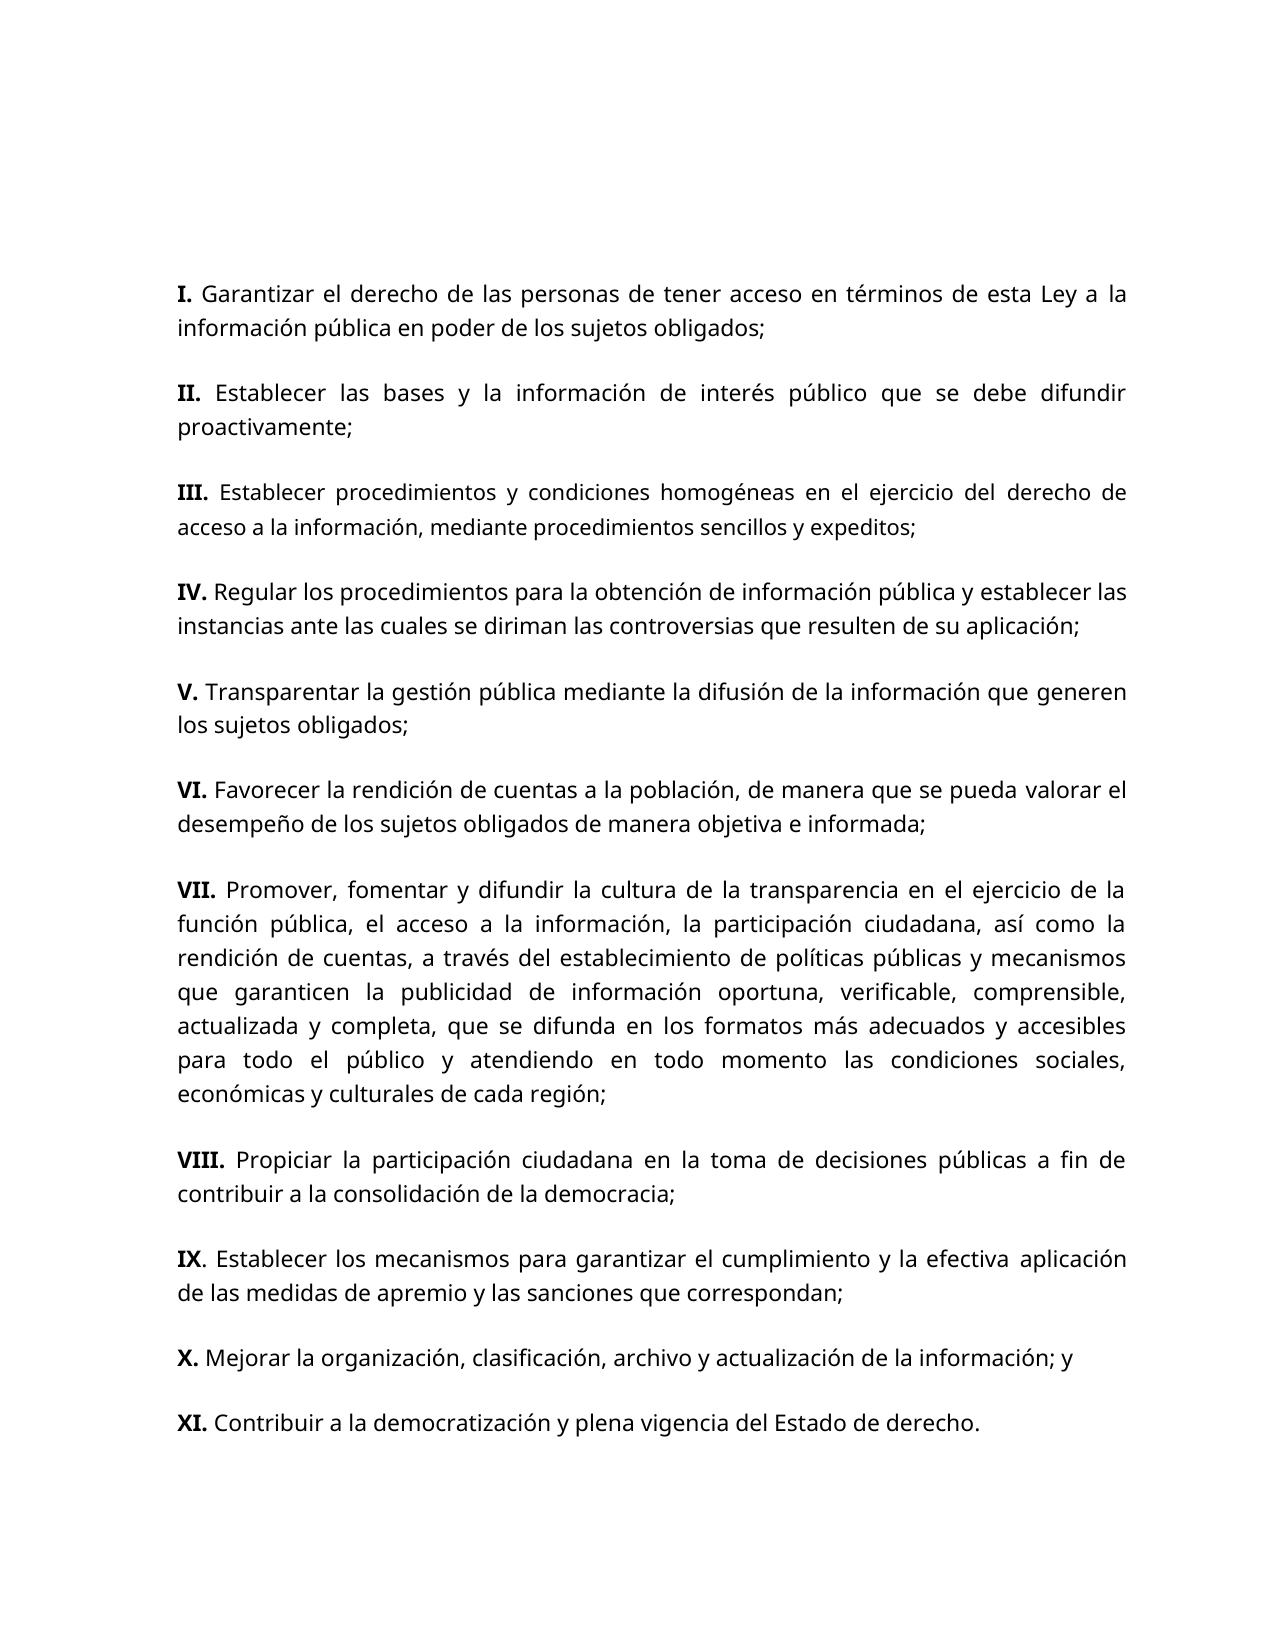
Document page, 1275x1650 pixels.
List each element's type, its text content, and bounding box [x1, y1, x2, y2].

text IX. Establecer los mecanismos para garantizar el cumplimiento y la efectiva aplicación de las medidas de apremio y las sanciones que correspondan; [177, 1243, 1127, 1308]
text V. Transparentar la gestión pública mediante la difusión de la información que generen los sujetos obligados; [177, 675, 1127, 740]
text XI. Contribuir a la democratización y plena vigencia del Estado de derecho. [177, 1407, 1127, 1438]
text VI. Favorecer la rendición de cuentas a la población, de manera que se pueda valorar el desempeño de los sujetos obligados de manera objetiva e informada; [177, 774, 1127, 839]
text X. Mejorar la organización, clasificación, archivo y actualización de la información; y [177, 1342, 1127, 1373]
text VII. Promover, fomentar y difundir la cultura de la transparencia en el ejercicio de la función pública, el acceso a la información, la participación ciudadana, así como la rendición de cuentas, a través del establecimiento de políticas públicas y mecanismos que garanticen la publicidad de información oportuna, verificable, comprensible, actualizada y completa, que se difunda en los formatos más adecuados y accesibles para todo el público y atendiendo en todo momento las condiciones sociales, económicas y culturales de cada región; [177, 874, 1127, 1109]
text III. Establecer procedimientos y condiciones homogéneas en el ejercicio del derecho de acceso a la información, mediante procedimientos sencillos y expeditos; [177, 477, 1127, 541]
text IV. Regular los procedimientos para la obtención de información pública y establecer las instancias ante las cuales se diriman las controversias que resulten de su aplicación; [177, 576, 1127, 641]
text VIII. Propiciar la participación ciudadana en la toma de decisiones públicas a fin de contribuir a la consolidación de la democracia; [177, 1144, 1127, 1209]
text I. Garantizar el derecho de las personas de tener acceso en términos de esta Ley a la información pública en poder de los sujetos obligados; [177, 278, 1127, 343]
text II. Establecer las bases y la información de interés público que se debe difundir proactivamente; [177, 377, 1127, 442]
